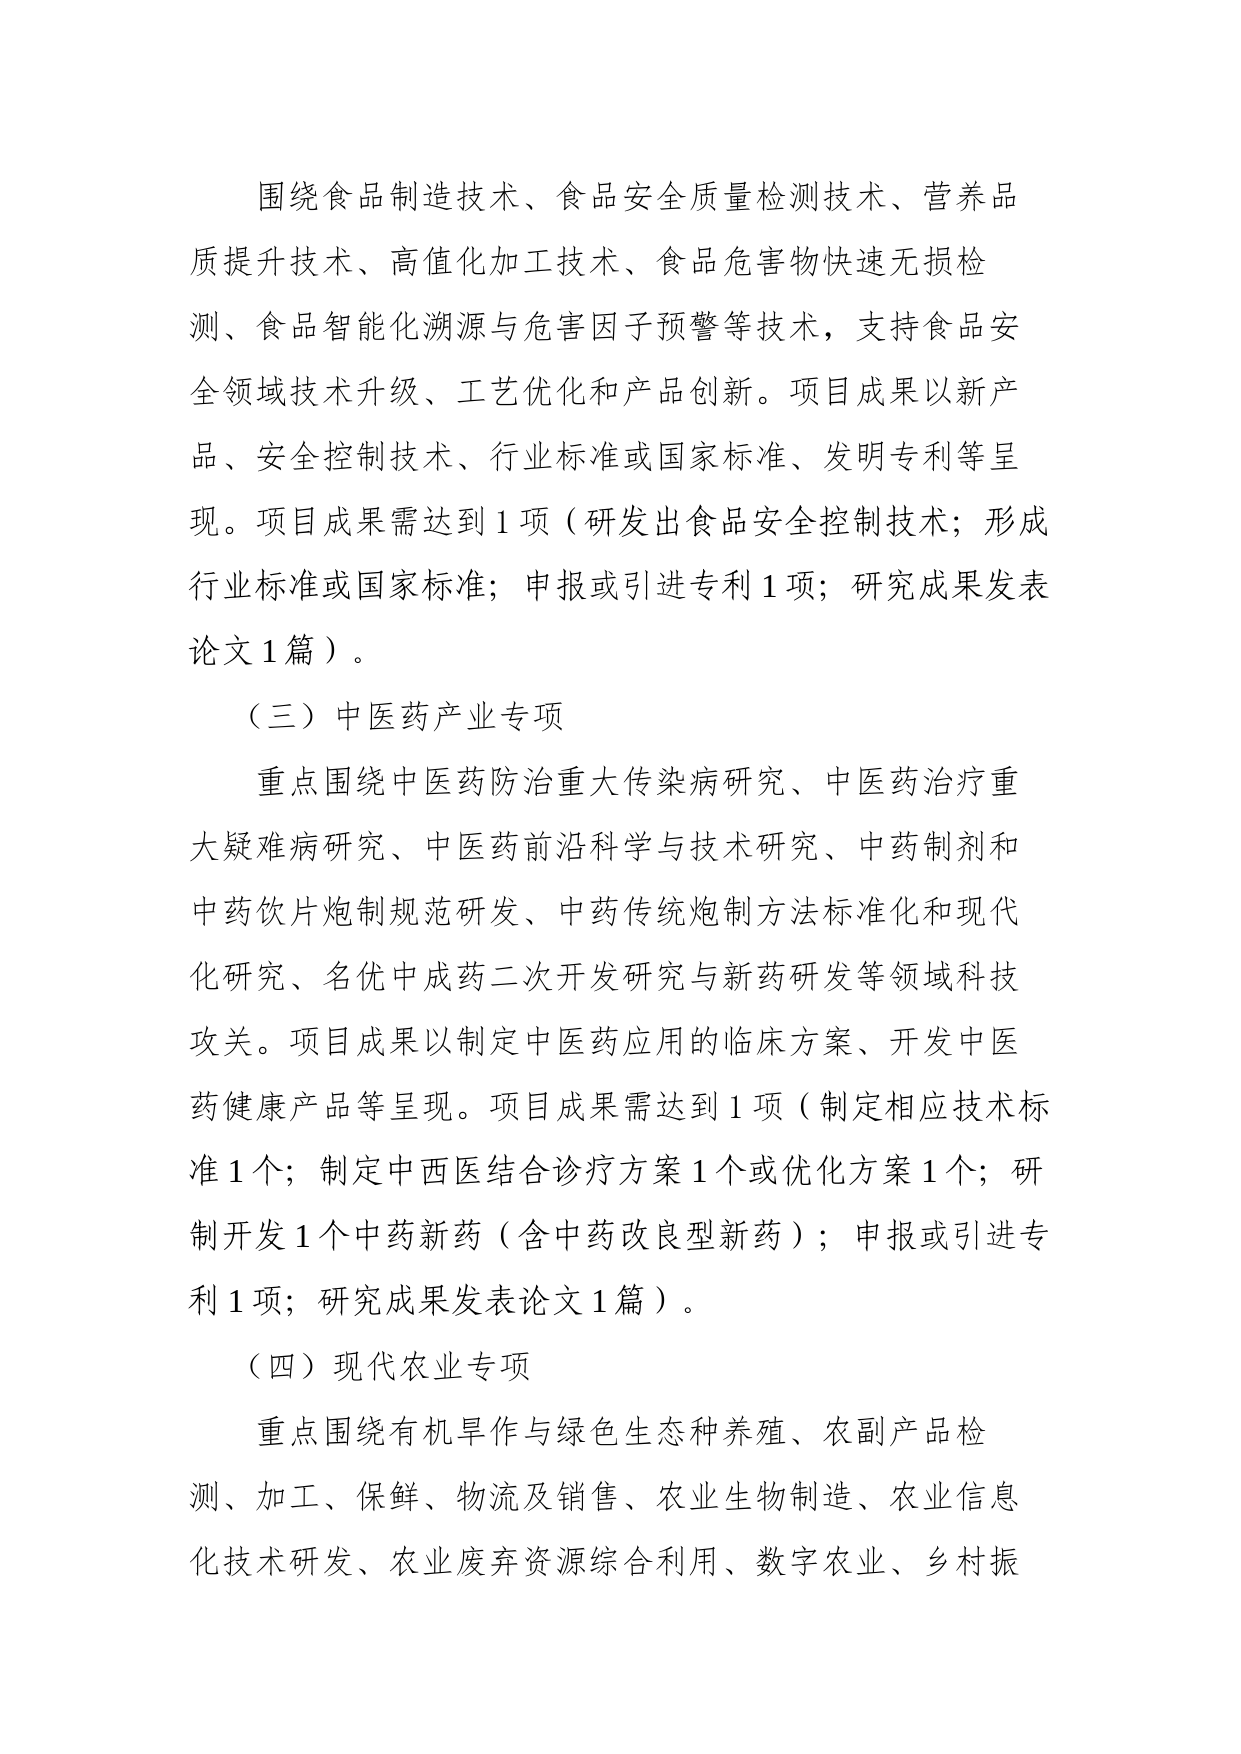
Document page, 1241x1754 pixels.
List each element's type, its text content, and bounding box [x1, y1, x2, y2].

text 围绕食品制造技术、食品安全质量检测技术、营养品质提升技术、高值化加工技术、食品危害物快速无损检测、食品智能化溯源与危害因子预警等技术，支持食品安全领域技术升级、工艺优化和产品创新。项目成果以新产品、安全控制技术、行业标准或国家标准、发明专利等呈现。项目成果需达到1项（研发出食品安全控制技术；形成行业标准或国家标准；申报或引进专利1项；研究成果发表论文1篇）。 [187, 162, 1053, 682]
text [187, 1397, 1053, 1592]
text （四）现代农业专项 [187, 1332, 1053, 1397]
text 重点围绕中医药防治重大传染病研究、中医药治疗重大疑难病研究、中医药前沿科学与技术研究、中药制剂和中药饮片炮制规范研发、中药传统炮制方法标准化和现代化研究、名优中成药二次开发研究与新药研发等领域科技攻关。项目成果以制定中医药应用的临床方案、开发中医药健康产品等呈现。项目成果需达到1项（制定相应技术标准1个；制定中西医结合诊疗方案1个或优化方案1个；研制开发1个中药新药（含中药改良型新药）；申报或引进专利1项；研究成果发表论文1篇）。 [187, 747, 1053, 1332]
text （三）中医药产业专项 [187, 682, 1053, 747]
